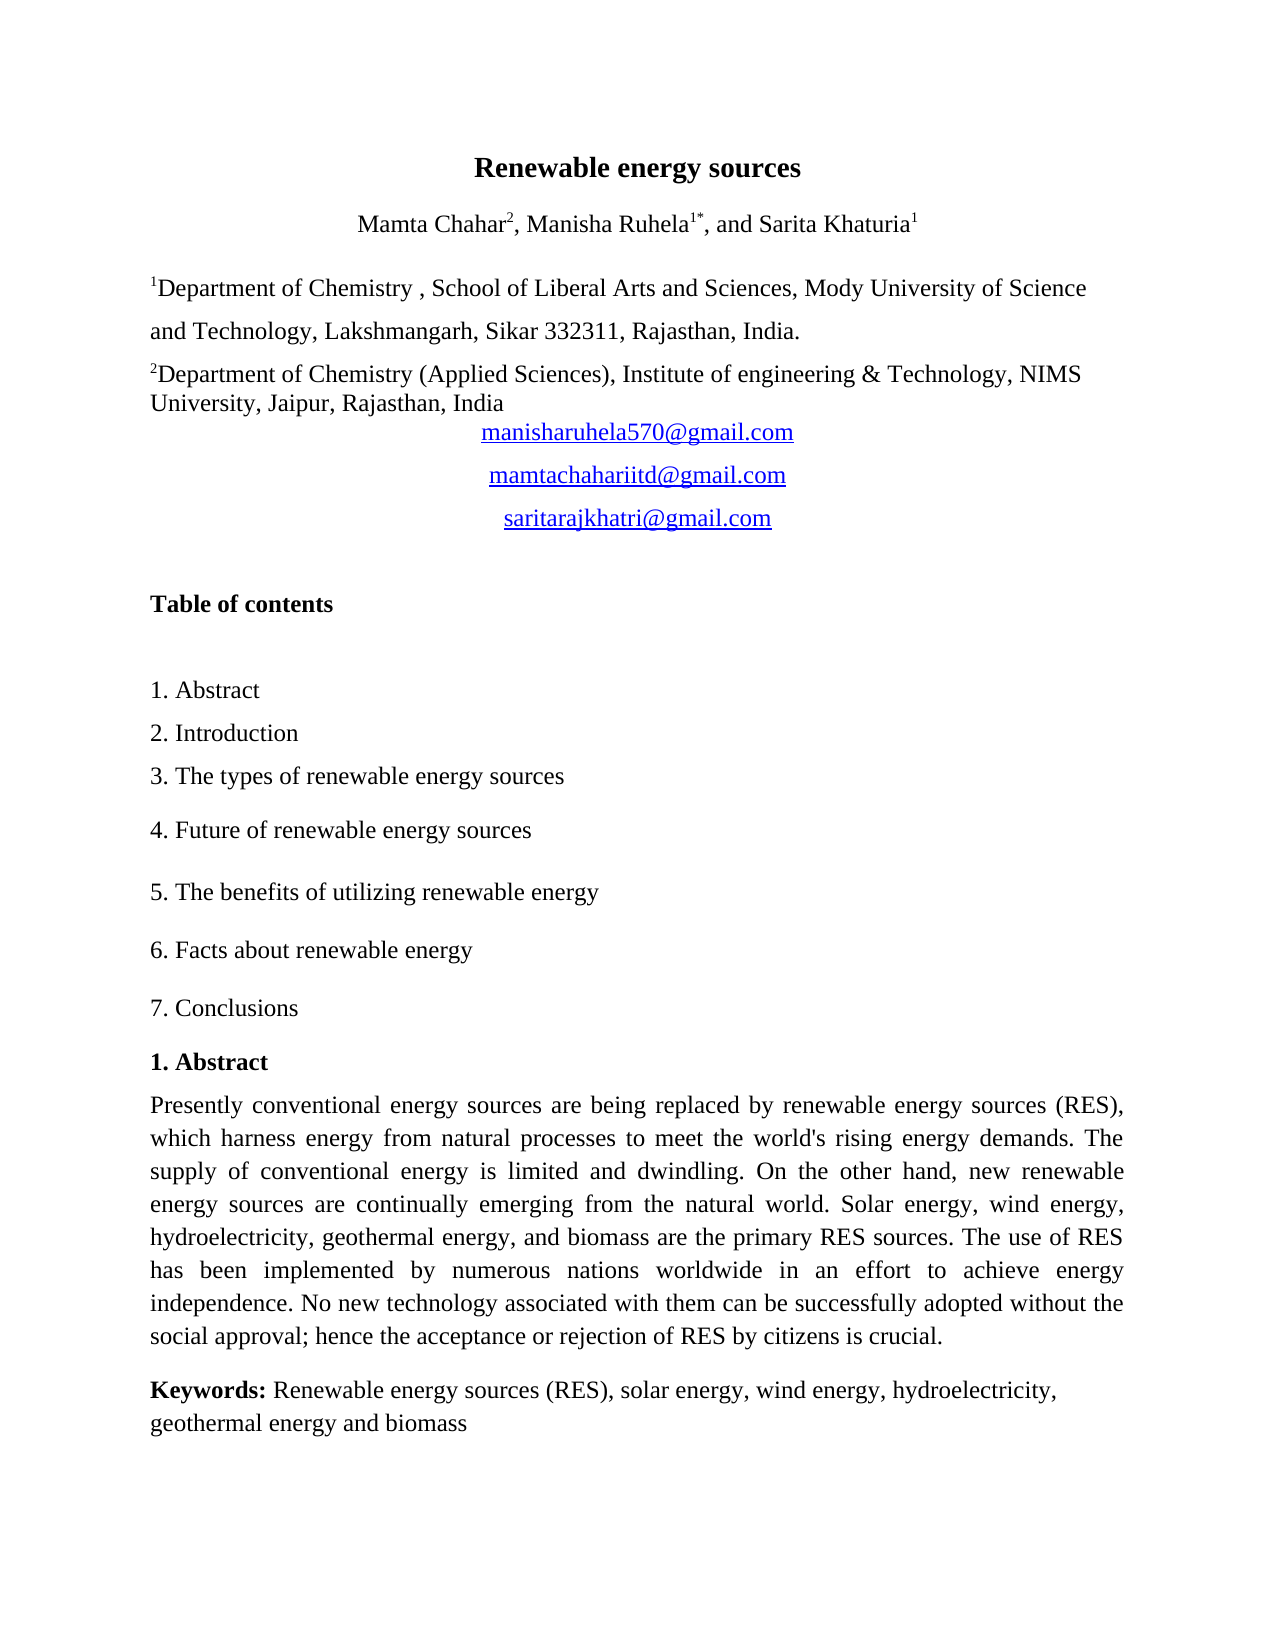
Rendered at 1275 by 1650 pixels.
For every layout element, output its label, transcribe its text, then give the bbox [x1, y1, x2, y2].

text mamtachahariitd@gmail.com [150, 460, 1125, 489]
text Keywords: Renewable energy sources (RES), solar energy, wind energy, hydroelectricity, geothermal energy and biomass [150, 1375, 1125, 1437]
text 1. Abstract [150, 675, 1125, 704]
text Renewable energy sources [150, 150, 1125, 183]
text Mamta Chahar2, Manisha Ruhela1*, and Sarita Khaturia1 [150, 209, 1125, 238]
text manisharuhela570@gmail.com [150, 417, 1125, 446]
text Presently conventional energy sources are being replaced by renewable energy sources (RES), which harness energy from natural processes to meet the world's rising energy demands. The supply of conventional energy is limited and dwindling. On the other hand, new renewable energy sources are continually emerging from the natural world. Solar energy, wind energy, hydroelectricity, geothermal energy, and biomass are the primary RES sources. The use of RES has been implemented by numerous nations worldwide in an effort to achieve energy independence. No new technology associated with them can be successfully adopted without the social approval; hence the acceptance or rejection of RES by citizens is crucial. [150, 1090, 1125, 1350]
text 6. Facts about renewable energy [131, 935, 1125, 964]
text 7. Conclusions [150, 993, 1125, 1022]
text saritarajkhatri@gmail.com [150, 503, 1125, 532]
text 5. The benefits of utilizing renewable energy [131, 877, 1125, 906]
text 1Department of Chemistry , School of Liberal Arts and Sciences, Mody University of Science and Technology, Lakshmangarh, Sikar 332311, Rajasthan, India. [150, 273, 1125, 345]
text 2Department of Chemistry (Applied Sciences), Institute of engineering & Technology, NIMS University, Jaipur, Rajasthan, India [150, 359, 1125, 417]
text 3. The types of renewable energy sources [150, 761, 1125, 790]
text 2. Introduction [150, 718, 1125, 747]
text 1. Abstract [150, 1047, 1125, 1076]
text Table of contents [150, 589, 1125, 618]
text 4. Future of renewable energy sources [150, 815, 1125, 844]
